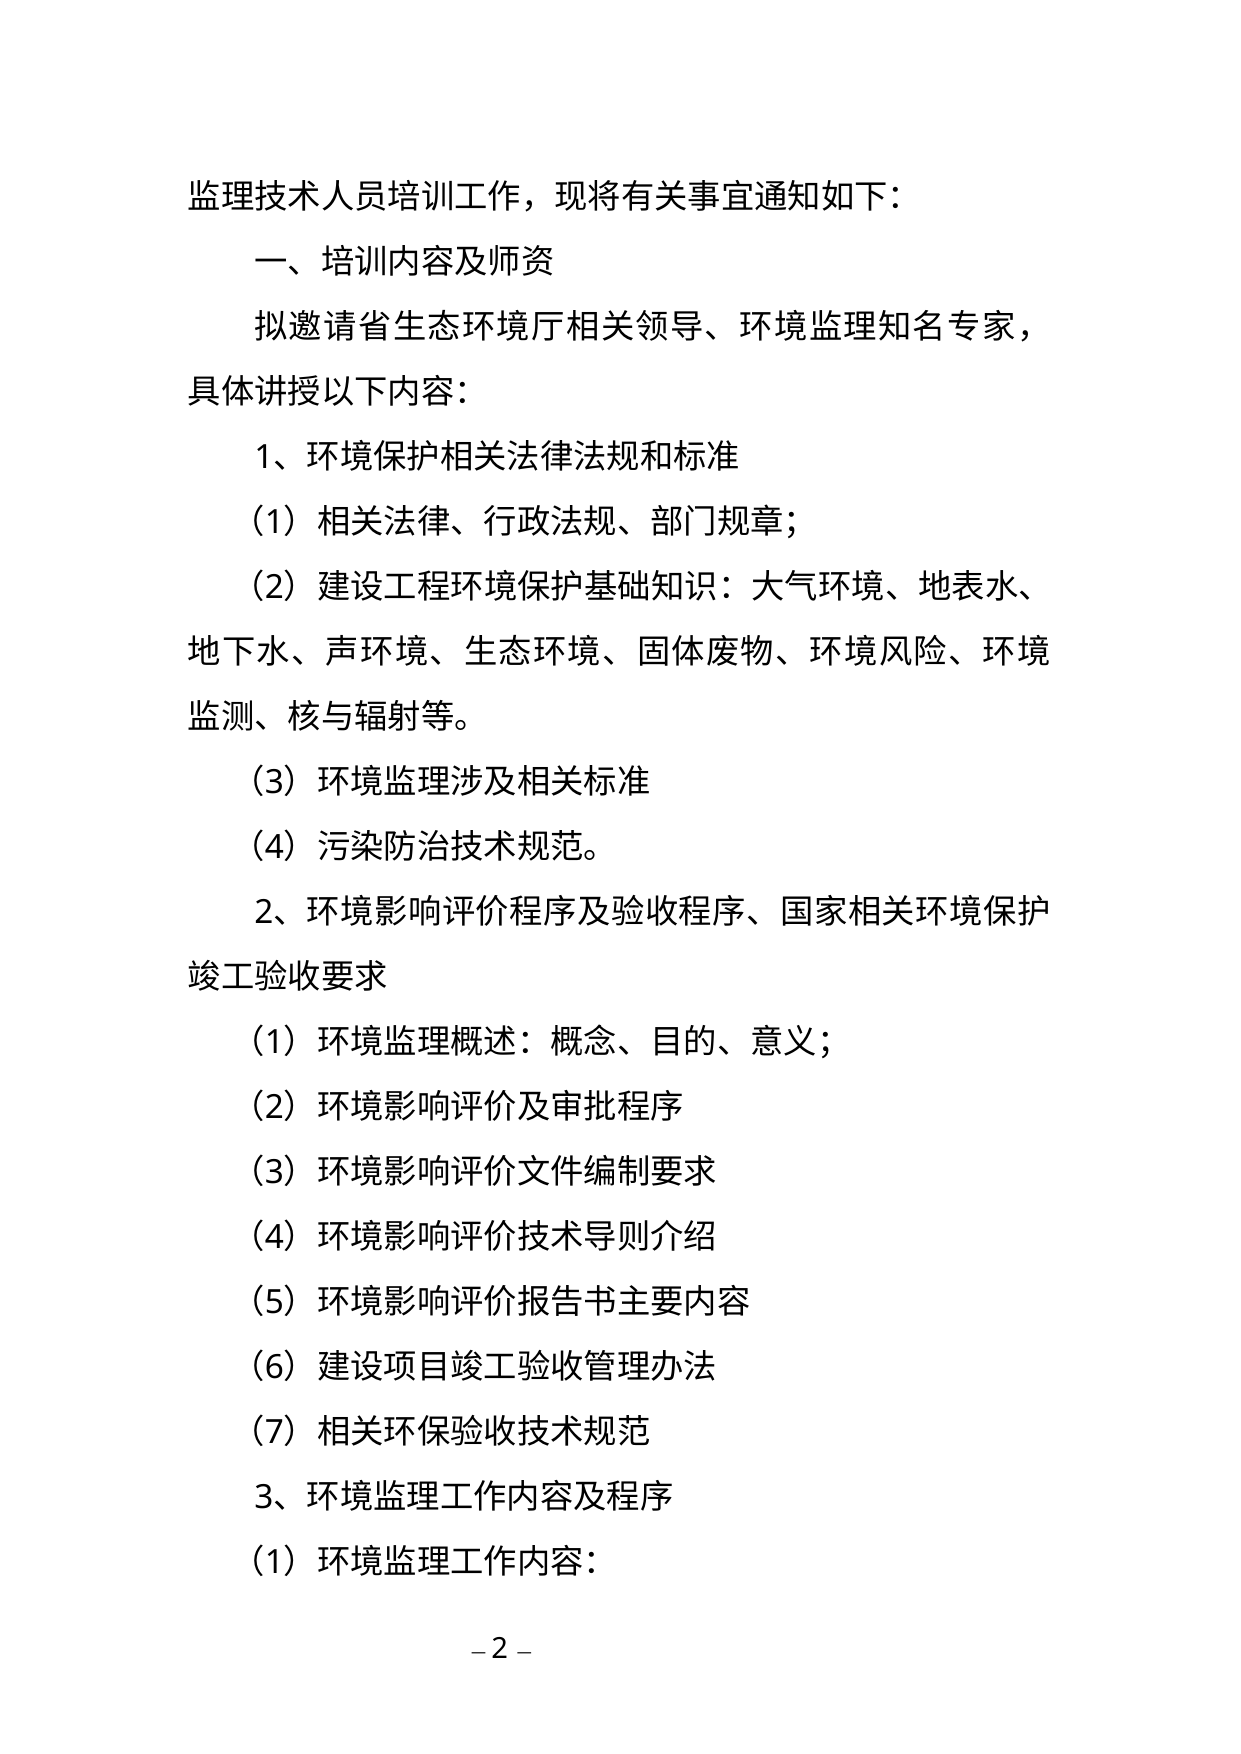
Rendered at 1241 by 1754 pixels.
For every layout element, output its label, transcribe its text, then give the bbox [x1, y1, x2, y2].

list 环境影响评价及审批程序 [187, 1072, 1053, 1137]
list 环境监理概述：概念、目的、意义； [187, 1007, 1053, 1072]
list 培训内容及师资 [187, 227, 1053, 292]
list 相关法律、行政法规、部门规章； [187, 487, 1053, 552]
list 环境影响评价程序及验收程序、国家相关环境保护竣工验收要求 [187, 877, 1053, 1007]
list 环境监理涉及相关标准 [187, 747, 1053, 812]
list 建设项目竣工验收管理办法 [187, 1332, 1053, 1397]
list 相关环保验收技术规范 [187, 1397, 1053, 1462]
list 污染防治技术规范。 [187, 812, 1053, 877]
list 拟邀请省生态环境厅相关领导、环境监理知名专家，具体讲授以下内容： [187, 292, 1053, 422]
list 环境保护相关法律法规和标准 [187, 422, 1053, 487]
list 环境影响评价技术导则介绍 [187, 1202, 1053, 1267]
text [187, 162, 1053, 227]
list 环境影响评价文件编制要求 [187, 1137, 1053, 1202]
list 环境监理工作内容及程序 [187, 1462, 1053, 1527]
list 环境影响评价报告书主要内容 [187, 1267, 1053, 1332]
list 建设工程环境保护基础知识：大气环境、地表水、地下水、声环境、生态环境、固体废物、环境风险、环境监测、核与辐射等。 [187, 552, 1053, 747]
list 环境监理工作内容： [187, 1527, 1053, 1592]
